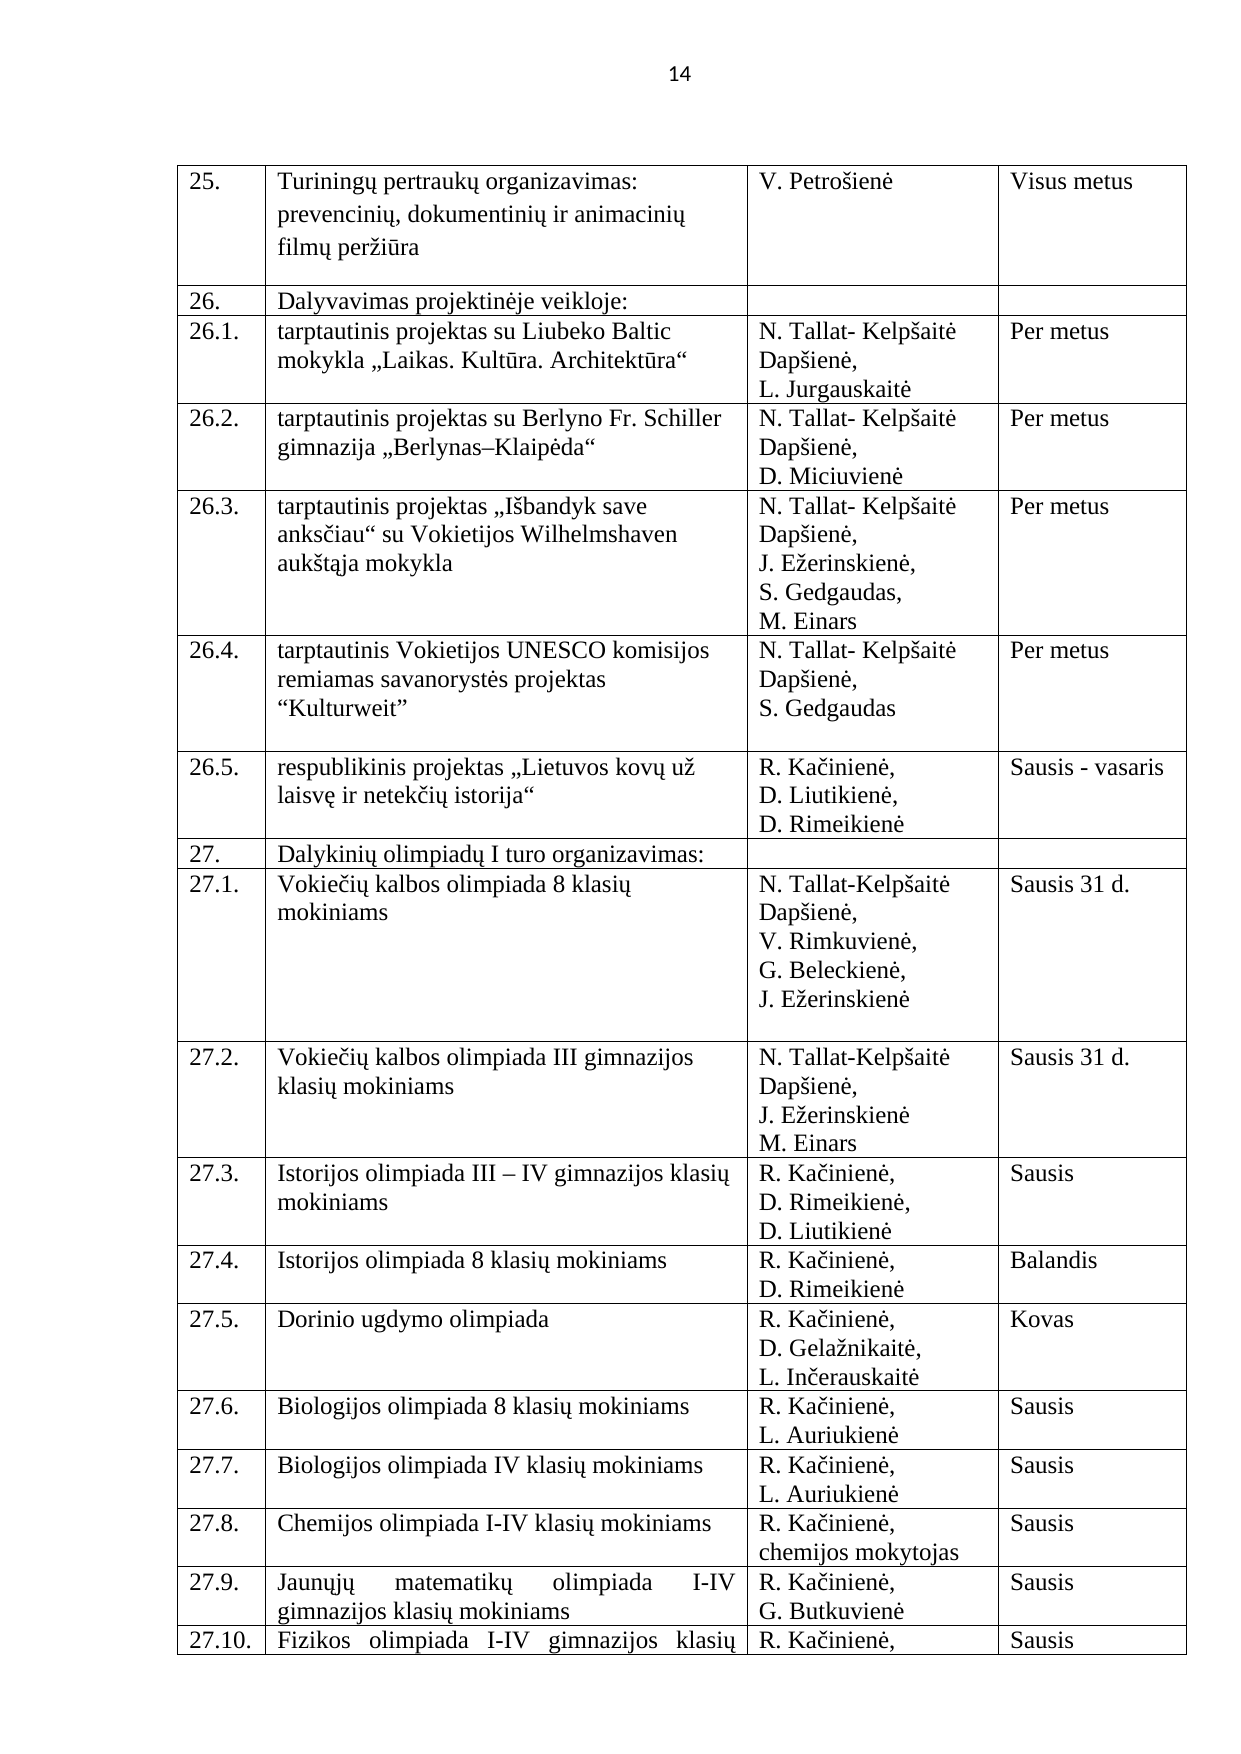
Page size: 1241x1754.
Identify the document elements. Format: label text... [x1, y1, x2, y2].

table_cell [999, 839, 1186, 868]
table_cell Dalykinių olimpiadų I turo organizavimas: [266, 839, 747, 868]
table_cell tarptautinis projektas su Liubeko Baltic mokykla „Laikas. Kultūra. Architektūra“ [266, 316, 747, 402]
table_cell Biologijos olimpiada IV klasių mokiniams [266, 1450, 747, 1507]
table_cell Sausis [999, 1158, 1186, 1244]
table_cell N. Tallat- Kelpšaitė Dapšienė, D. Miciuvienė [748, 404, 998, 490]
table_cell N. Tallat- Kelpšaitė Dapšienė, J. Ežerinskienė, S. Gedgaudas, M. Einars [748, 491, 998, 634]
table_cell 27.9. [178, 1567, 265, 1624]
table_cell 26.1. [178, 316, 265, 402]
table_cell 26. [178, 286, 265, 315]
table_cell 27.2. [178, 1042, 265, 1157]
table_cell Per metus [999, 316, 1186, 402]
table_cell R. Kačinienė, D. Rimeikienė, D. Liutikienė [748, 1158, 998, 1244]
table_cell Sausis [999, 1626, 1186, 1654]
table_cell Vokiečių kalbos olimpiada III gimnazijos klasių mokiniams [266, 1042, 747, 1157]
table_cell 26.4. [178, 636, 265, 751]
table_cell 27. [178, 839, 265, 868]
table_cell R. Kačinienė, D. Rimeikienė [748, 1246, 998, 1303]
table_cell [999, 286, 1186, 315]
table_cell Turiningų pertraukų organizavimas: prevencinių, dokumentinių ir animacinių filmų peržiūra [266, 166, 747, 285]
table_cell respublikinis projektas „Lietuvos kovų už laisvę ir netekčių istorija“ [266, 752, 747, 838]
table_cell 25. [178, 166, 265, 285]
table_cell 27.8. [178, 1509, 265, 1566]
table_cell Sausis 31 d. [999, 1042, 1186, 1157]
table_cell N. Tallat- Kelpšaitė Dapšienė, L. Jurgauskaitė [748, 316, 998, 402]
table_cell 26.2. [178, 404, 265, 490]
table_cell Sausis [999, 1450, 1186, 1507]
table_cell Per metus [999, 404, 1186, 490]
table_cell Vokiečių kalbos olimpiada 8 klasių mokiniams [266, 869, 747, 1041]
table_cell Sausis [999, 1391, 1186, 1449]
table_cell V. Petrošienė [748, 166, 998, 285]
table_cell 27.10. [178, 1626, 265, 1654]
table_cell 27.6. [178, 1391, 265, 1449]
table_cell Jaunųjų matematikų olimpiada I-IV gimnazijos klasių mokiniams [266, 1567, 747, 1624]
table_cell Kovas [999, 1304, 1186, 1390]
table_cell tarptautinis projektas „Išbandyk save anksčiau“ su Vokietijos Wilhelmshaven aukštąja mokykla [266, 491, 747, 634]
table_cell Biologijos olimpiada 8 klasių mokiniams [266, 1391, 747, 1449]
table_cell 26.3. [178, 491, 265, 634]
table_cell 27.3. [178, 1158, 265, 1244]
table_cell 27.7. [178, 1450, 265, 1507]
table_cell [748, 839, 998, 868]
table_cell Chemijos olimpiada I-IV klasių mokiniams [266, 1509, 747, 1566]
table_cell N. Tallat-Kelpšaitė Dapšienė, J. Ežerinskienė M. Einars [748, 1042, 998, 1157]
table_cell 27.4. [178, 1246, 265, 1303]
table_cell Per metus [999, 636, 1186, 751]
table_cell Sausis [999, 1509, 1186, 1566]
table_cell [748, 286, 998, 315]
table_cell R. Kačinienė, L. Auriukienė [748, 1450, 998, 1507]
table_cell Sausis - vasaris [999, 752, 1186, 838]
table_cell 26.5. [178, 752, 265, 838]
table_cell 27.5. [178, 1304, 265, 1390]
table_cell Sausis [999, 1567, 1186, 1624]
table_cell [748, 1626, 998, 1654]
table_cell Per metus [999, 491, 1186, 634]
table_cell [266, 1626, 747, 1654]
table_cell R. Kačinienė, L. Auriukienė [748, 1391, 998, 1449]
table_cell Dorinio ugdymo olimpiada [266, 1304, 747, 1390]
table_cell tarptautinis Vokietijos UNESCO komisijos remiamas savanorystės projektas “Kulturweit” [266, 636, 747, 751]
table_cell tarptautinis projektas su Berlyno Fr. Schiller gimnazija „Berlynas–Klaipėda“ [266, 404, 747, 490]
table_cell Visus metus [999, 166, 1186, 285]
table_cell R. Kačinienė, G. Butkuvienė [748, 1567, 998, 1624]
table_cell Sausis 31 d. [999, 869, 1186, 1041]
table_cell Dalyvavimas projektinėje veikloje: [266, 286, 747, 315]
table_cell R. Kačinienė, D. Gelažnikaitė, L. Inčerauskaitė [748, 1304, 998, 1390]
table_cell N. Tallat-Kelpšaitė Dapšienė, V. Rimkuvienė, G. Beleckienė, J. Ežerinskienė [748, 869, 998, 1041]
table_cell R. Kačinienė, D. Liutikienė, D. Rimeikienė [748, 752, 998, 838]
table_cell R. Kačinienė, chemijos mokytojas [748, 1509, 998, 1566]
table_cell N. Tallat- Kelpšaitė Dapšienė, S. Gedgaudas [748, 636, 998, 751]
table_cell Balandis [999, 1246, 1186, 1303]
table_cell Istorijos olimpiada III – IV gimnazijos klasių mokiniams [266, 1158, 747, 1244]
table_cell Istorijos olimpiada 8 klasių mokiniams [266, 1246, 747, 1303]
table_cell 27.1. [178, 869, 265, 1041]
